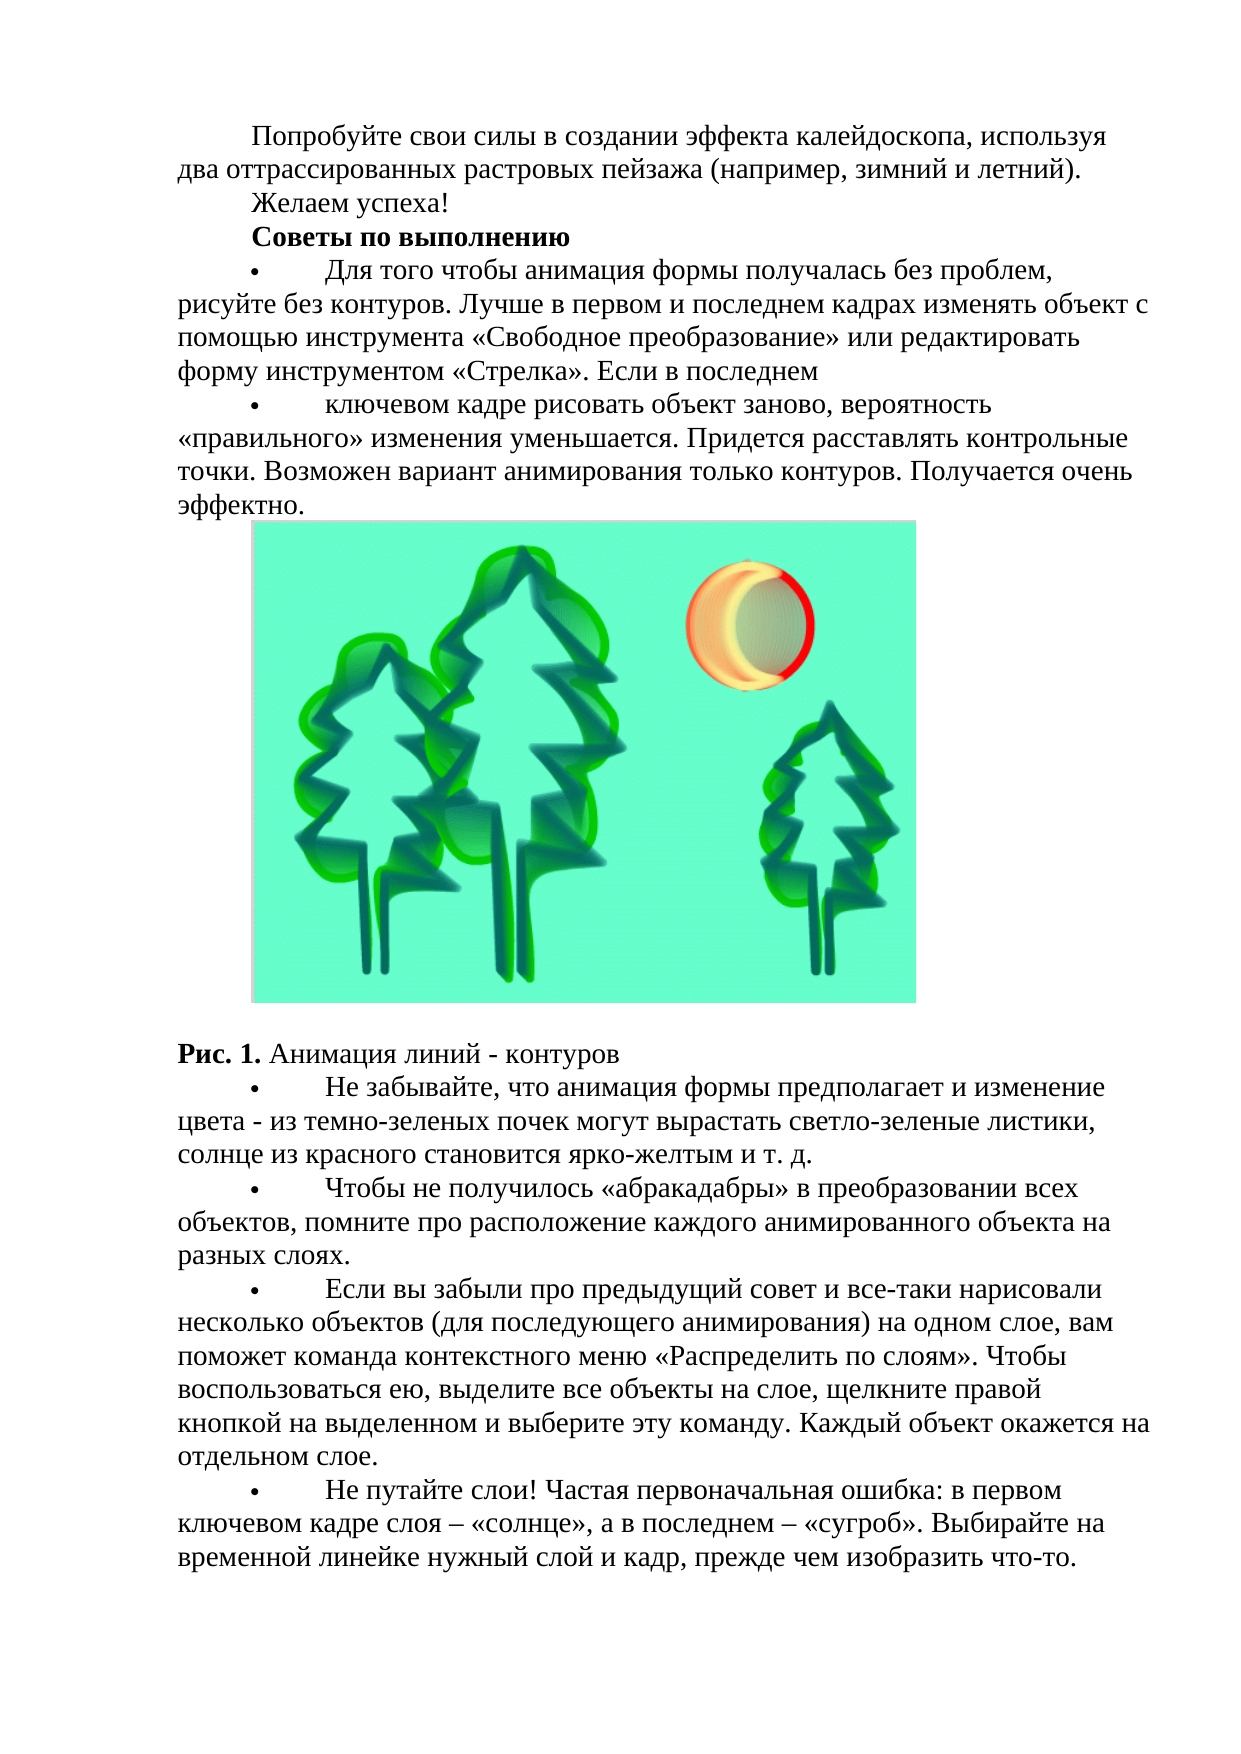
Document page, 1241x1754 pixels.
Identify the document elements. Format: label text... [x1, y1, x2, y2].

list Чтобы не получилось «абракадабры» в преобразовании всех объектов, помните про расположение каждого анимированного объекта на разных слоях. [177, 1170, 1152, 1271]
picture [251, 520, 917, 1003]
list Для того чтобы анимация формы получалась без проблем, рисуйте без контуров. Лучше в первом и последнем кадрах изменять объект с помощью инструмента «Свободное преобразование» или редактировать форму инструментом «Стрелка». Если в последнем [177, 252, 1152, 386]
text Попробуйте свои силы в создании эффекта калейдоскопа, используя два оттрассированных растровых пейзажа (например, зимний и летний). [177, 118, 1152, 185]
subtitle Советы по выполнению [177, 219, 1152, 252]
list Если вы забыли про предыдущий совет и все-таки нарисовали несколько объектов (для последующего анимирования) на одном слое, вам поможет команда контекстного меню «Распределить по слоям». Чтобы воспользоваться ею, выделите все объекты на слое, щелкните правой кнопкой на выделенном и выберите эту команду. Каждый объект окажется на отдельном слое. [177, 1271, 1152, 1472]
list ключевом кадре рисовать объект заново, вероятность «правильного» изменения уменьшается. Придется расставлять контрольные точки. Возможен вариант анимирования только контуров. Получается очень эффектно. [177, 386, 1152, 521]
text Желаем успеха! [177, 185, 1152, 219]
list Не забывайте, что анимация формы предполагает и изменение цвета - из темно-зеленых почек могут вырастать светло-зеленые листики, солнце из красного становится ярко-желтым и т. д. [177, 1069, 1152, 1170]
list Не путайте слои! Частая первоначальная ошибка: в первом ключевом кадре слоя – «солнце», а в последнем – «сугроб». Выбирайте на временной линейке нужный слой и кадр, прежде чем изобразить что-то. [177, 1472, 1152, 1573]
text Рис. 1. Анимация линий - контуров [177, 1002, 1152, 1069]
